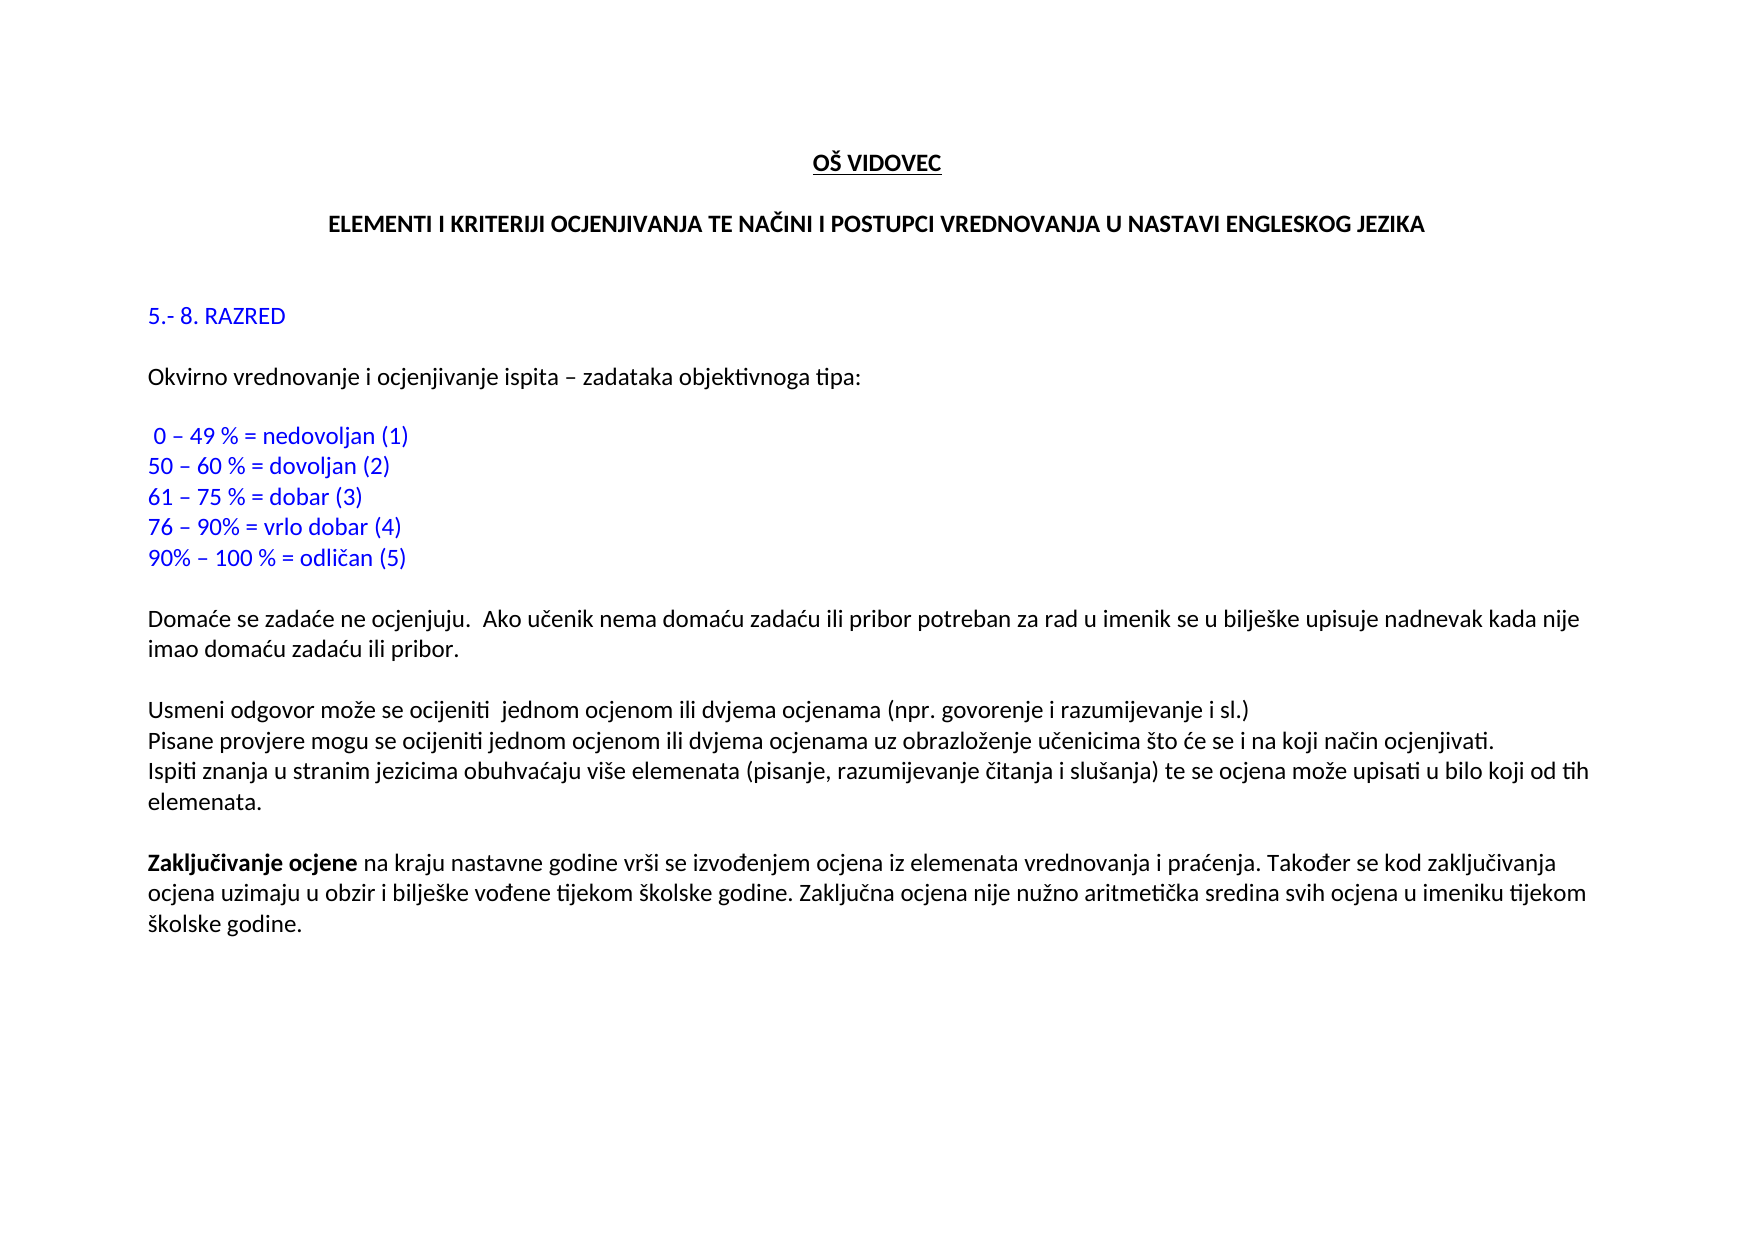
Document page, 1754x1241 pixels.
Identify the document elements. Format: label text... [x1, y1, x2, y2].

text Zaključivanje ocjene na kraju nastavne godine vrši se izvođenjem ocjena iz elemenata vrednovanja i praćenja. Također se kod zaključivanja ocjena uzimaju u obzir i bilješke vođene tijekom školske godine. Zaključna ocjena nije nužno aritmetička sredina svih ocjena u imeniku tijekom školske godine. [148, 847, 1606, 939]
text Domaće se zadaće ne ocjenjuju. Ako učenik nema domaću zadaću ili pribor potreban za rad u imenik se u bilješke upisuje nadnevak kada nije imao domaću zadaću ili pribor. [148, 603, 1606, 664]
text 90% – 100 % = odličan (5) [148, 542, 1606, 572]
text 0 – 49 % = nedovoljan (1) [148, 420, 1606, 450]
text OŠ VIDOVEC [148, 148, 1606, 178]
text 5.- 8. RAZRED [148, 300, 1606, 331]
text ELEMENTI I KRITERIJI OCJENJIVANJA TE NAČINI I POSTUPCI VREDNOVANJA U NASTAVI ENGLESKOG JEZIKA [148, 209, 1606, 239]
text Usmeni odgovor može se ocijeniti jednom ocjenom ili dvjema ocjenama (npr. govorenje i razumijevanje i sl.) [148, 694, 1606, 725]
text Pisane provjere mogu se ocijeniti jednom ocjenom ili dvjema ocjenama uz obrazloženje učenicima što će se i na koji način ocjenjivati. [148, 725, 1606, 756]
text Ispiti znanja u stranim jezicima obuhvaćaju više elemenata (pisanje, razumijevanje čitanja i slušanja) te se ocjena može upisati u bilo koji od tih elemenata. [148, 756, 1606, 817]
text Okvirno vrednovanje i ocjenjivanje ispita – zadataka objektivnoga tipa: [148, 361, 1606, 392]
text 76 – 90% = vrlo dobar (4) [148, 511, 1606, 542]
text 61 – 75 % = dobar (3) [148, 481, 1606, 511]
text 50 – 60 % = dovoljan (2) [148, 450, 1606, 481]
